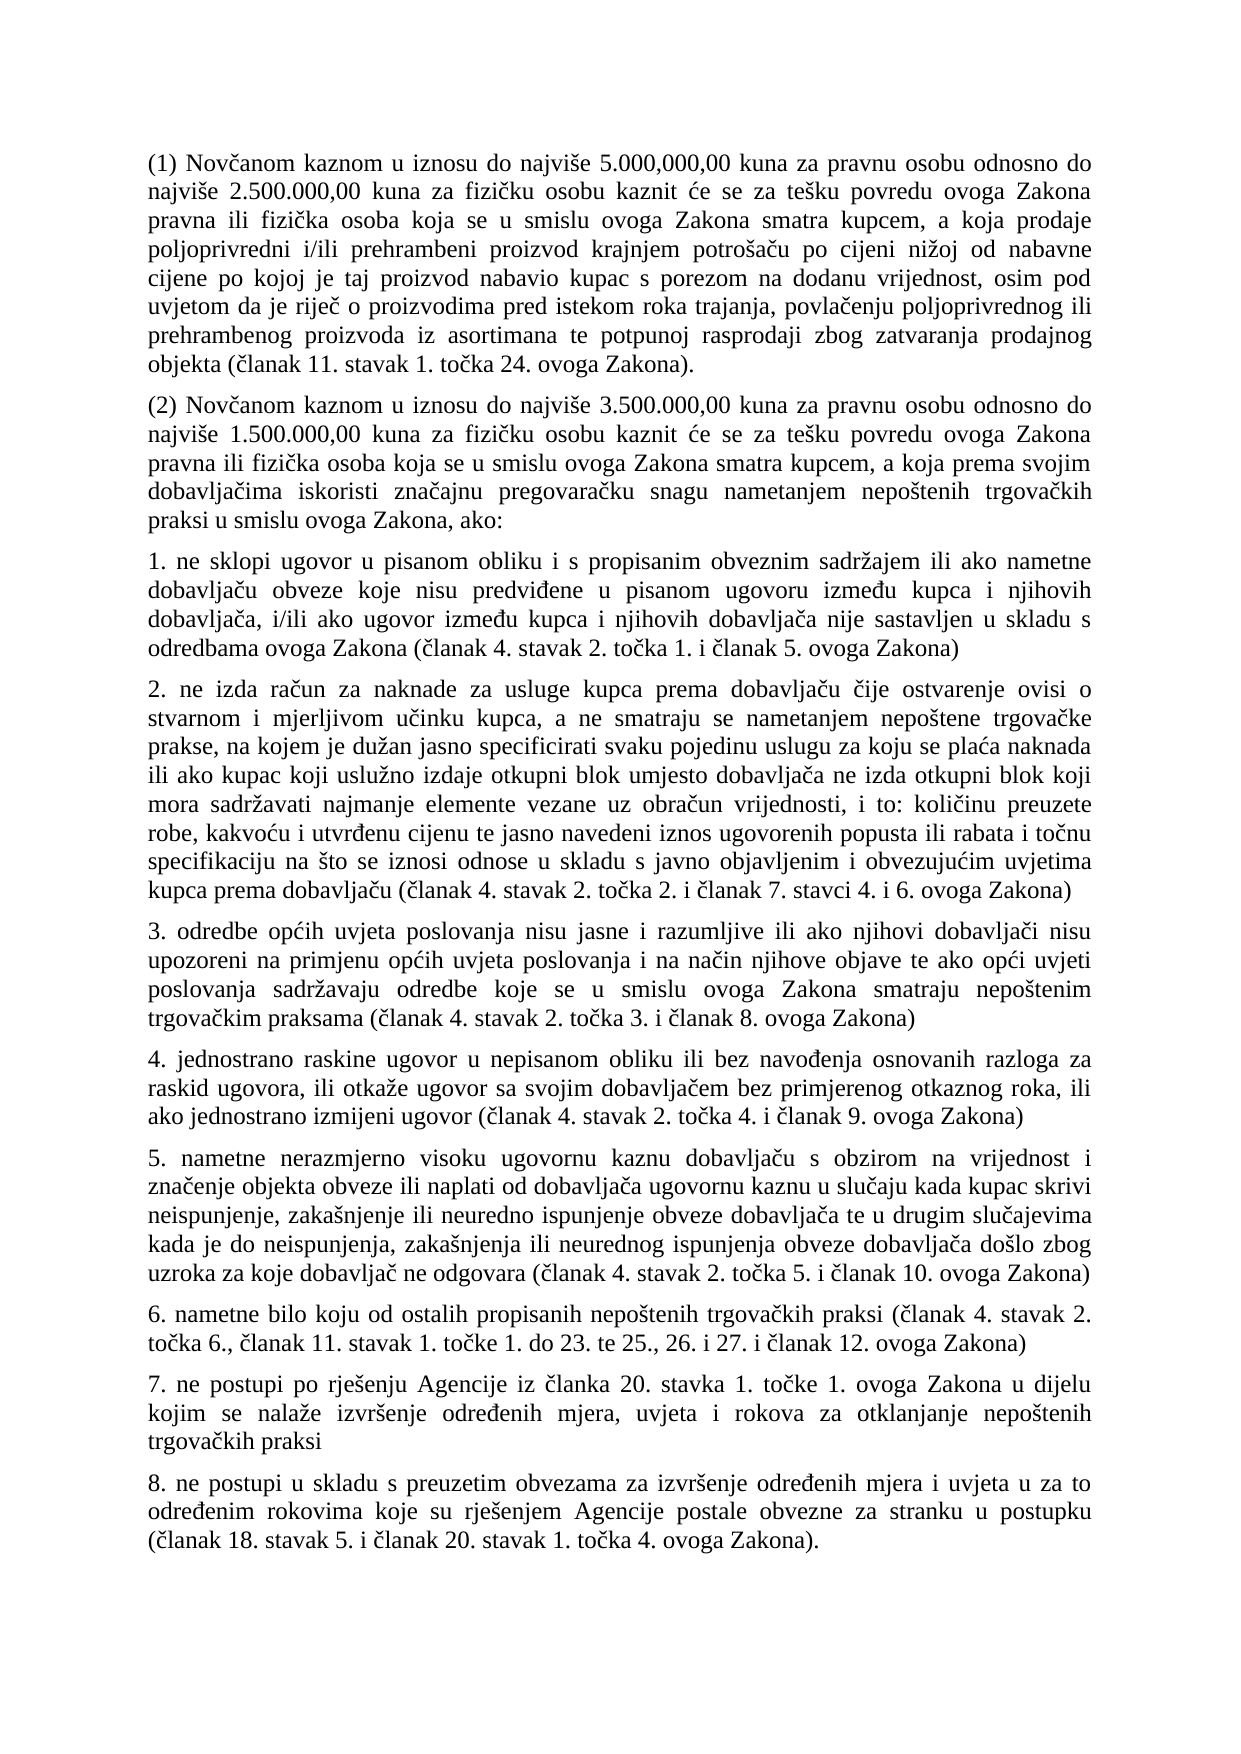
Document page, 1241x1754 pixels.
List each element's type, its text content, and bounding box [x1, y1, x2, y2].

text (1) Novčanom kaznom u iznosu do najviše 5.000,000,00 kuna za pravnu osobu odnosno do najviše 2.500.000,00 kuna za fizičku osobu kaznit će se za tešku povredu ovoga Zakona pravna ili fizička osoba koja se u smislu ovoga Zakona smatra kupcem, a koja prodaje poljoprivredni i/ili prehrambeni proizvod krajnjem potrošaču po cijeni nižoj od nabavne cijene po kojoj je taj proizvod nabavio kupac s porezom na dodanu vrijednost, osim pod uvjetom da je riječ o proizvodima pred istekom roka trajanja, povlačenju poljoprivrednog ili prehrambenog proizvoda iz asortimana te potpunoj rasprodaji zbog zatvaranja prodajnog objekta (članak 11. stavak 1. točka 24. ovoga Zakona). [148, 148, 1093, 378]
text 8. ne postupi u skladu s preuzetim obvezama za izvršenje određenih mjera i uvjeta u za to određenim rokovima koje su rješenjem Agencije postale obvezne za stranku u postupku (članak 18. stavak 5. i članak 20. stavak 1. točka 4. ovoga Zakona). [148, 1468, 1093, 1554]
text 7. ne postupi po rješenju Agencije iz članka 20. stavka 1. točke 1. ovoga Zakona u dijelu kojim se nalaže izvršenje određenih mjera, uvjeta i rokova za otklanjanje nepoštenih trgovačkih praksi [148, 1369, 1093, 1455]
text 5. nametne nerazmjerno visoku ugovornu kaznu dobavljaču s obzirom na vrijednost i značenje objekta obveze ili naplati od dobavljača ugovornu kaznu u slučaju kada kupac skrivi neispunjenje, zakašnjenje ili neuredno ispunjenje obveze dobavljača te u drugim slučajevima kada je do neispunjenja, zakašnjenja ili neurednog ispunjenja obveze dobavljača došlo zbog uzroka za koje dobavljač ne odgovara (članak 4. stavak 2. točka 5. i članak 10. ovoga Zakona) [148, 1143, 1093, 1286]
text 1. ne sklopi ugovor u pisanom obliku i s propisanim obveznim sadržajem ili ako nametne dobavljaču obveze koje nisu predviđene u pisanom ugovoru između kupca i njihovih dobavljača, i/ili ako ugovor između kupca i njihovih dobavljača nije sastavljen u skladu s odredbama ovoga Zakona (članak 4. stavak 2. točka 1. i članak 5. ovoga Zakona) [148, 546, 1093, 661]
text 4. jednostrano raskine ugovor u nepisanom obliku ili bez navođenja osnovanih razloga za raskid ugovora, ili otkaže ugovor sa svojim dobavljačem bez primjerenog otkaznog roka, ili ako jednostrano izmijeni ugovor (članak 4. stavak 2. točka 4. i članak 9. ovoga Zakona) [148, 1044, 1093, 1130]
text (2) Novčanom kaznom u iznosu do najviše 3.500.000,00 kuna za pravnu osobu odnosno do najviše 1.500.000,00 kuna za fizičku osobu kaznit će se za tešku povredu ovoga Zakona pravna ili fizička osoba koja se u smislu ovoga Zakona smatra kupcem, a koja prema svojim dobavljačima iskoristi značajnu pregovaračku snagu nametanjem nepoštenih trgovačkih praksi u smislu ovoga Zakona, ako: [148, 390, 1093, 534]
text 2. ne izda račun za naknade za usluge kupca prema dobavljaču čije ostvarenje ovisi o stvarnom i mjerljivom učinku kupca, a ne smatraju se nametanjem nepoštene trgovačke prakse, na kojem je dužan jasno specificirati svaku pojedinu uslugu za koju se plaća naknada ili ako kupac koji uslužno izdaje otkupni blok umjesto dobavljača ne izda otkupni blok koji mora sadržavati najmanje elemente vezane uz obračun vrijednosti, i to: količinu preuzete robe, kakvoću i utvrđenu cijenu te jasno navedeni iznos ugovorenih popusta ili rabata i točnu specifikaciju na što se iznosi odnose u skladu s javno objavljenim i obvezujućim uvjetima kupca prema dobavljaču (članak 4. stavak 2. točka 2. i članak 7. stavci 4. i 6. ovoga Zakona) [148, 674, 1093, 904]
text 3. odredbe općih uvjeta poslovanja nisu jasne i razumljive ili ako njihovi dobavljači nisu upozoreni na primjenu općih uvjeta poslovanja i na način njihove objave te ako opći uvjeti poslovanja sadržavaju odredbe koje se u smislu ovoga Zakona smatraju nepoštenim trgovačkim praksama (članak 4. stavak 2. točka 3. i članak 8. ovoga Zakona) [148, 916, 1093, 1031]
text 6. nametne bilo koju od ostalih propisanih nepoštenih trgovačkih praksi (članak 4. stavak 2. točka 6., članak 11. stavak 1. točke 1. do 23. te 25., 26. i 27. i članak 12. ovoga Zakona) [148, 1299, 1093, 1356]
